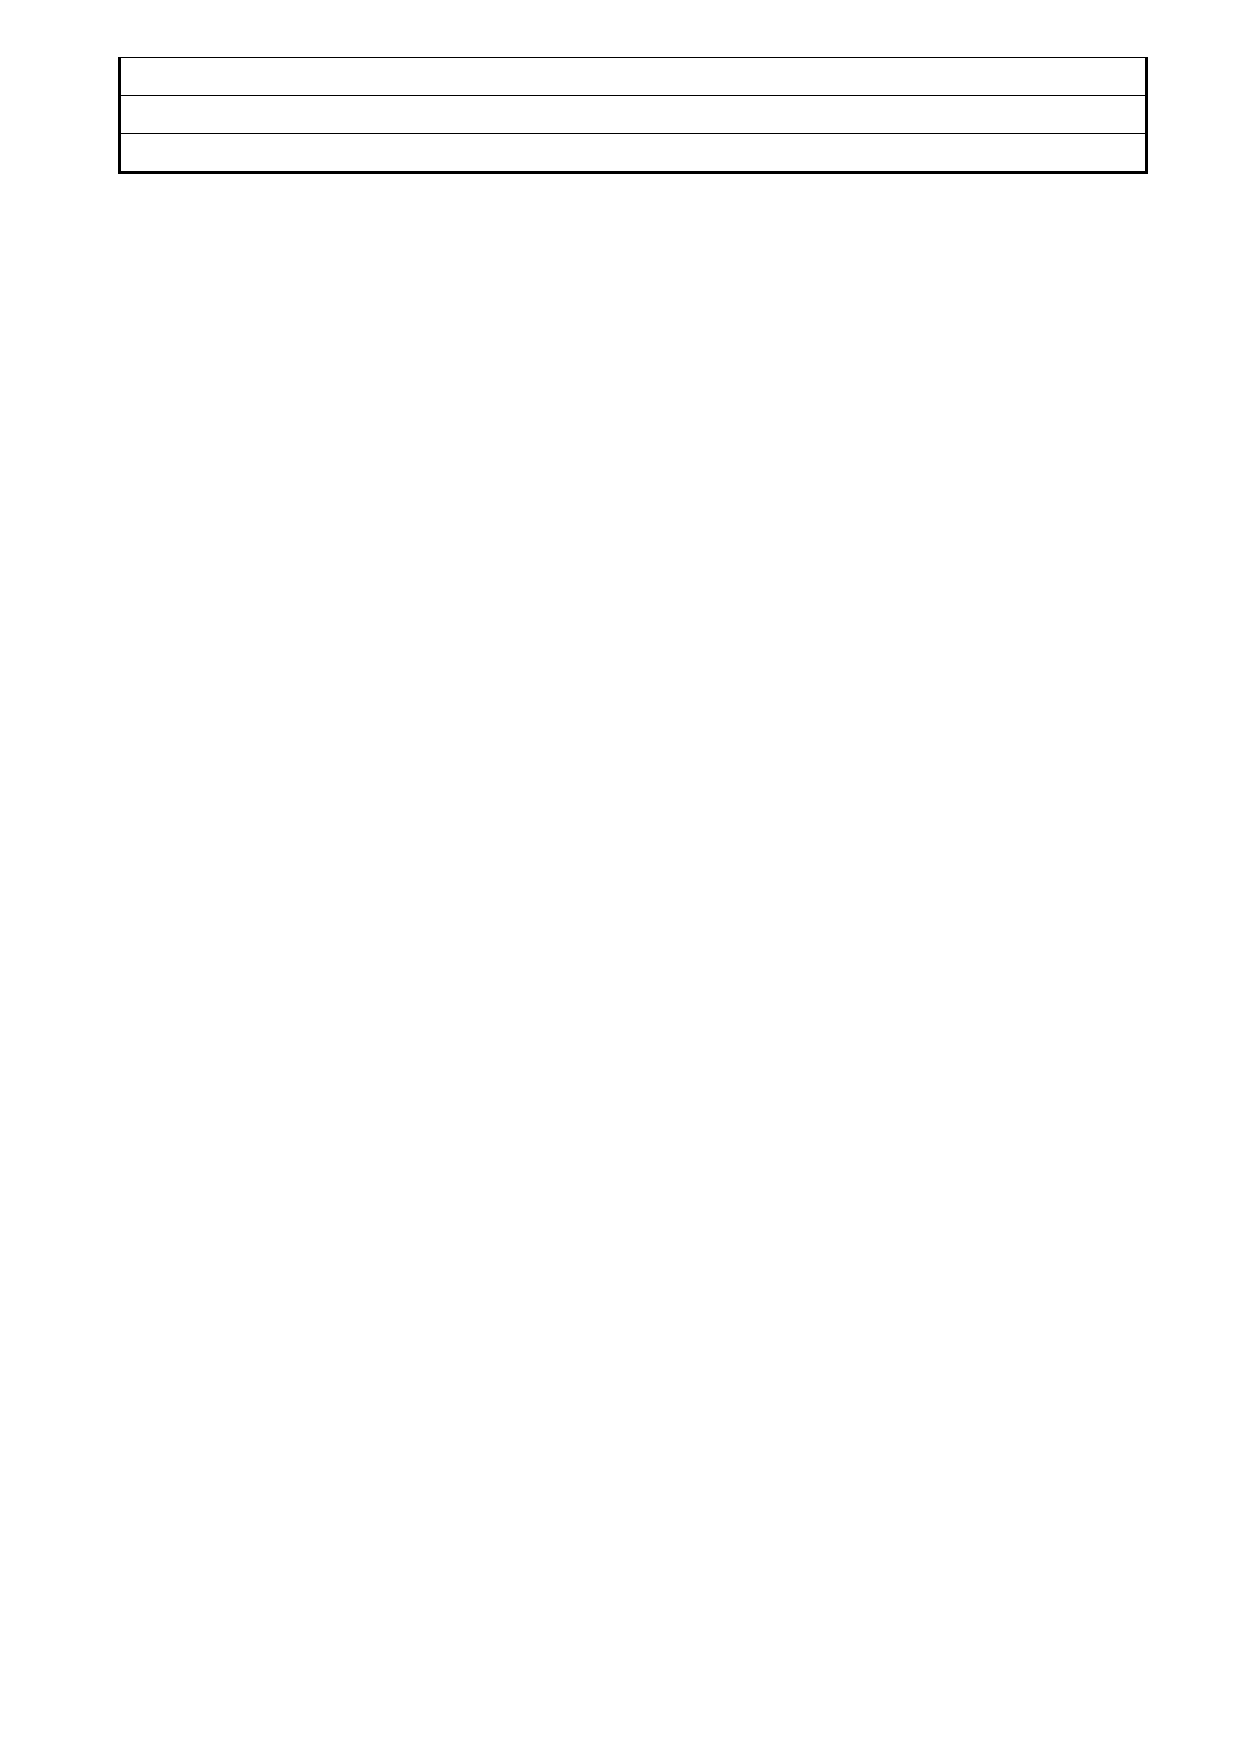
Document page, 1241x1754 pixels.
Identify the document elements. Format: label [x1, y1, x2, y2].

table_cell [121, 96, 1145, 133]
table_cell [121, 58, 1145, 95]
table_cell [121, 134, 1145, 171]
